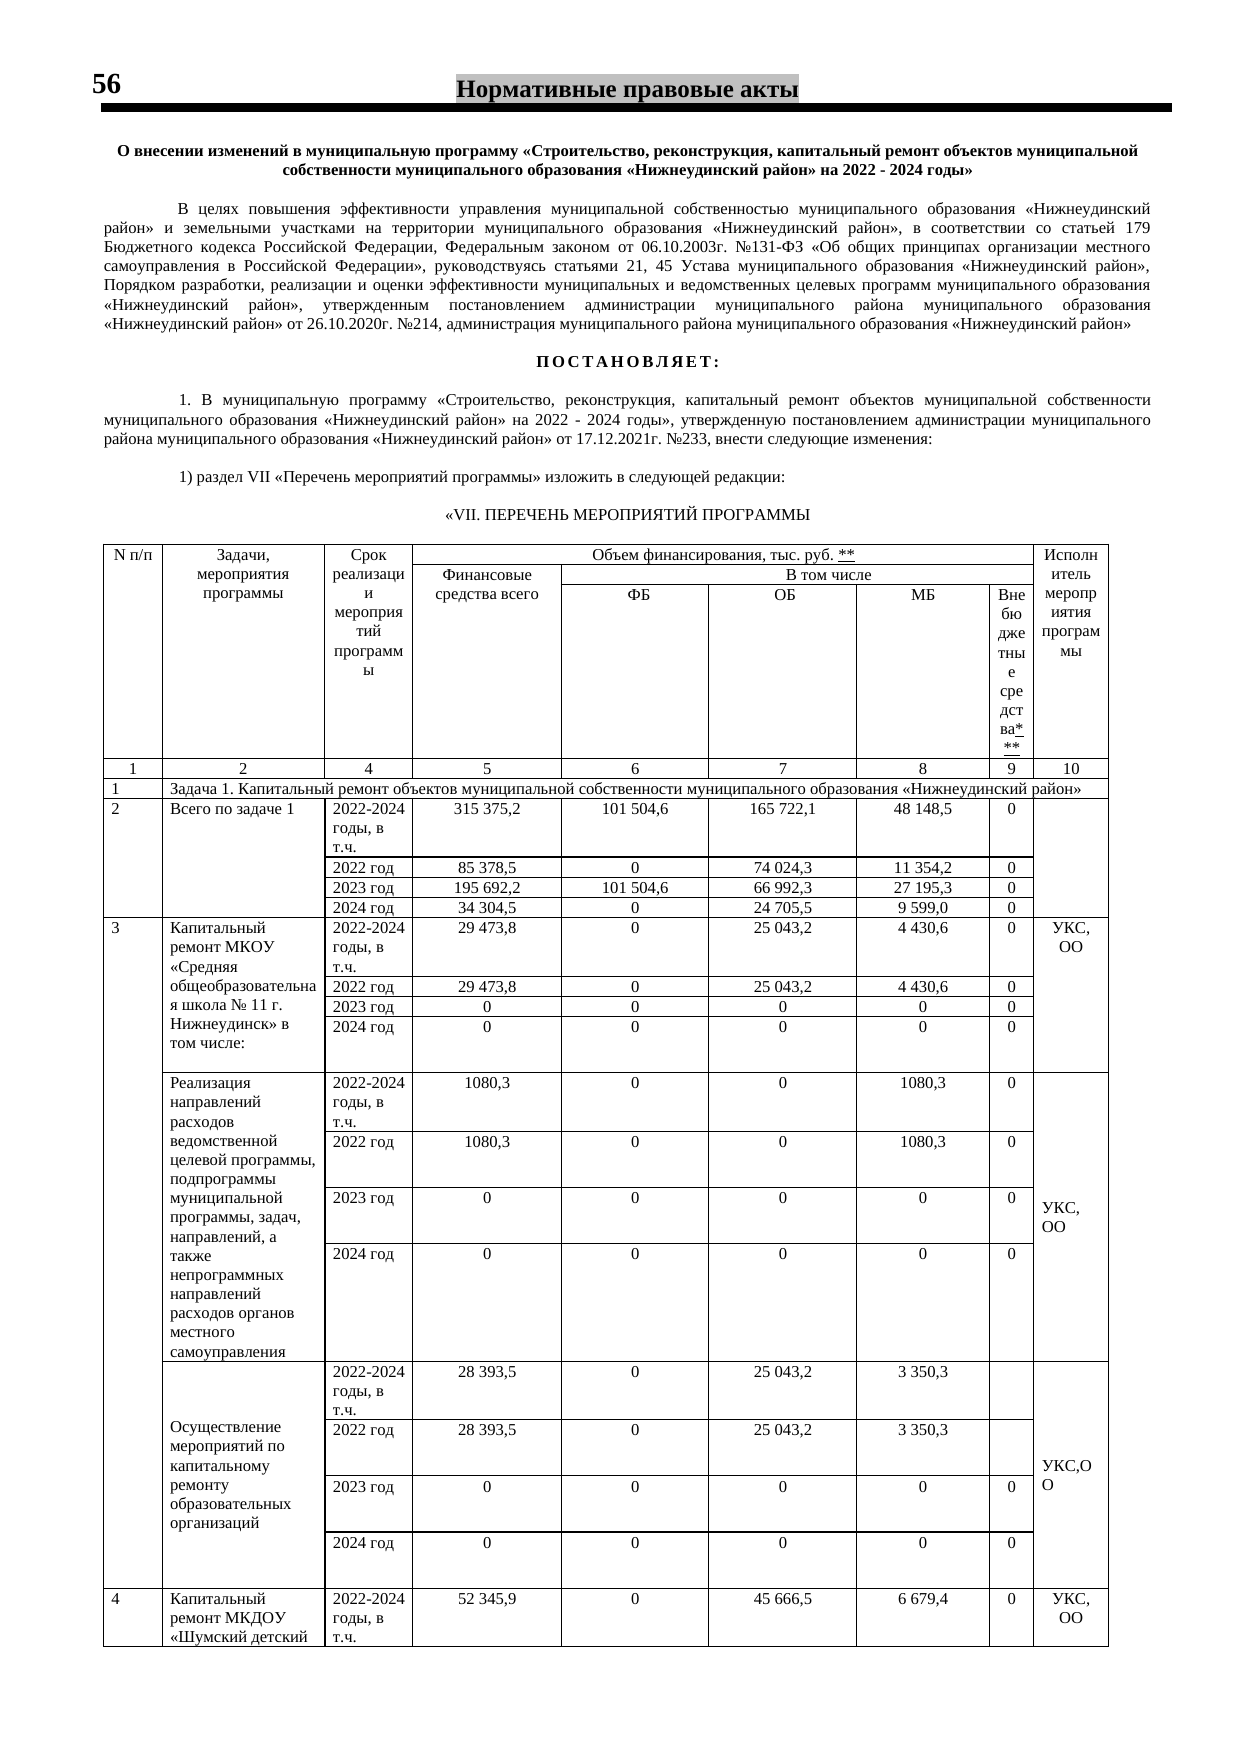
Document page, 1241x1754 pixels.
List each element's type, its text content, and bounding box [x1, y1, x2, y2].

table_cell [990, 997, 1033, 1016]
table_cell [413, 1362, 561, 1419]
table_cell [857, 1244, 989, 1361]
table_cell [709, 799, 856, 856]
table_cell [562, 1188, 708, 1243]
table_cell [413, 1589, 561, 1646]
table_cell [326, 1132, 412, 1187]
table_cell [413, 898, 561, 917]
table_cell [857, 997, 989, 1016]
text 1. В муниципальную программу «Строительство, реконструкция, капитальный ремонт объектов муниципальной собственности муниципального образования «Нижнеудинский район» на 2022 - 2024 годы», утвержденную постановлением администрации муниципального района муниципального образования «Нижнеудинский район» от 17.12.2021г. №233, внести следующие изменения: [103, 390, 1152, 448]
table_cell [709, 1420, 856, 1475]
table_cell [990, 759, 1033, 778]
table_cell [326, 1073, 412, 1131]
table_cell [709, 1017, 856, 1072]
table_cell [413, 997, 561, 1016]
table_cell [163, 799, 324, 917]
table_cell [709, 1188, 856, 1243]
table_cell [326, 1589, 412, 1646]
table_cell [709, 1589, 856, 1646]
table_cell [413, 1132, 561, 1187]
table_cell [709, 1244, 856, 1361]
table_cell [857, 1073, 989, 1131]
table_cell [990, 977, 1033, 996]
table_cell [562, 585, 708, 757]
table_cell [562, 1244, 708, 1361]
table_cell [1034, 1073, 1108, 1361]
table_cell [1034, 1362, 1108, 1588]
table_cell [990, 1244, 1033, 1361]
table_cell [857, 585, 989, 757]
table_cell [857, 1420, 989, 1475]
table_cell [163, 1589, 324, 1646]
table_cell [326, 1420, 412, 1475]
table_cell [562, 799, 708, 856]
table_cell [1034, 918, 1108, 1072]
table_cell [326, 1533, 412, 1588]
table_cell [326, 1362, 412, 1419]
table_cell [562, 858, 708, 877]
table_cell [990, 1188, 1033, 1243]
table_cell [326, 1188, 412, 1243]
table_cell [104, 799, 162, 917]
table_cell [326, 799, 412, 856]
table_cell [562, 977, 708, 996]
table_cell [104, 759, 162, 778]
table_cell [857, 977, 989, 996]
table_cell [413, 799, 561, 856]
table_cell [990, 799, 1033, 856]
text В целях повышения эффективности управления муниципальной собственностью муниципального образования «Нижнеудинский район» и земельными участками на территории муниципального образования «Нижнеудинский район», в соответствии со статьей 179 Бюджетного кодекса Российской Федерации, Федеральным законом от 06.10.2003г. №131-ФЗ «Об общих принципах организации местного самоуправления в Российской Федерации», руководствуясь статьями 21, 45 Устава муниципального образования «Нижнеудинский район», Порядком разработки, реализации и оценки эффективности муниципальных и ведомственных целевых программ муниципального образования «Нижнеудинский район», утвержденным постановлением администрации муниципального района муниципального образования «Нижнеудинский район» от 26.10.2020г. №214, администрация муниципального района муниципального образования «Нижнеудинский район» [103, 198, 1152, 333]
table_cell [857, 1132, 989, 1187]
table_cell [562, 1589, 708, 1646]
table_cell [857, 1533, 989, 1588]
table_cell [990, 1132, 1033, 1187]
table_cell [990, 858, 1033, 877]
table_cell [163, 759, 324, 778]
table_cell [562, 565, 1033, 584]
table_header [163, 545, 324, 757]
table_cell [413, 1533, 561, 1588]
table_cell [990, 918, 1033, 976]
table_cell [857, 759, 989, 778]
text ПОСТАНОВЛЯЕТ: [103, 352, 1152, 371]
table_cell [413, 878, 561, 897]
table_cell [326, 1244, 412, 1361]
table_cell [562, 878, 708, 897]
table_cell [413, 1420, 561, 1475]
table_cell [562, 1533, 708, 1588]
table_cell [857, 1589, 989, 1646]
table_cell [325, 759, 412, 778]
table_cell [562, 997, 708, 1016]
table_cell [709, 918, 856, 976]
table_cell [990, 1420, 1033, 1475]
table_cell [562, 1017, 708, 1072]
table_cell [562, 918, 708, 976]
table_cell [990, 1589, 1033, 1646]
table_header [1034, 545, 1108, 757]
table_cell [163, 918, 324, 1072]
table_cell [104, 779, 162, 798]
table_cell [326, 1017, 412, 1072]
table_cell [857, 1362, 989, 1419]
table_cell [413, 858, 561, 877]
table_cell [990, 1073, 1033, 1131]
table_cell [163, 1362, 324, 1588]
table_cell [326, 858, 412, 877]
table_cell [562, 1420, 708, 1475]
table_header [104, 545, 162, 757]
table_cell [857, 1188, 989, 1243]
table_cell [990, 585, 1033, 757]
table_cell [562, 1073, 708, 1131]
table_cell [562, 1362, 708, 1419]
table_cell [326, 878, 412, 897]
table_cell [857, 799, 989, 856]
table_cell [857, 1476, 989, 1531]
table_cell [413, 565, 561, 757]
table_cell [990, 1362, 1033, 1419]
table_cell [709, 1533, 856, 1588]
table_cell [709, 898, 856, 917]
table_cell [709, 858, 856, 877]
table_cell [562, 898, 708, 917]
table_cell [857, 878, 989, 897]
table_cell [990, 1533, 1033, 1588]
text 1) раздел VII «Перечень мероприятий программы» изложить в следующей редакции: [103, 467, 1152, 486]
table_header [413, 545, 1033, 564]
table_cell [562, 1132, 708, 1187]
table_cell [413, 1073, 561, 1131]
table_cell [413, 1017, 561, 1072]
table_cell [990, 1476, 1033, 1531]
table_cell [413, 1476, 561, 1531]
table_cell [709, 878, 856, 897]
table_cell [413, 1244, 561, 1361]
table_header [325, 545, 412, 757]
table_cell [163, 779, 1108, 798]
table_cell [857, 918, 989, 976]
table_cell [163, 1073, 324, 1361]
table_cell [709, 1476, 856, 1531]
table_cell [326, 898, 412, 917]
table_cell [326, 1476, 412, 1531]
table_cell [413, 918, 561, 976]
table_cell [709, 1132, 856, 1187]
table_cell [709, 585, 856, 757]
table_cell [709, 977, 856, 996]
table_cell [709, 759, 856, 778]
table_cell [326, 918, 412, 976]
text О внесении изменений в муниципальную программу «Строительство, реконструкция, капитальный ремонт объектов муниципальной собственности муниципального образования «Нижнеудинский район» на 2022 - 2024 годы» [103, 141, 1152, 179]
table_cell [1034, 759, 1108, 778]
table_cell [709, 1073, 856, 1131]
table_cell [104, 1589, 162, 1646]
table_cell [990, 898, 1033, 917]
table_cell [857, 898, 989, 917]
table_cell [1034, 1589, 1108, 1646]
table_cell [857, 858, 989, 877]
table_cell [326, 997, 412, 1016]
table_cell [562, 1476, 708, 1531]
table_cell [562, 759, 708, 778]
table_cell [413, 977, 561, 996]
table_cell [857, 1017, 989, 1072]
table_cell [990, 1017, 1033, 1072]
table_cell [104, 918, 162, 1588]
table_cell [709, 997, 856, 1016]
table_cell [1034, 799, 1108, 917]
text «VII. ПЕРЕЧЕНЬ МЕРОПРИЯТИЙ ПРОГРАММЫ [103, 505, 1152, 524]
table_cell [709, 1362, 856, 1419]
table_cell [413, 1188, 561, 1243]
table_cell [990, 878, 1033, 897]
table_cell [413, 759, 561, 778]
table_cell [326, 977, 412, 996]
